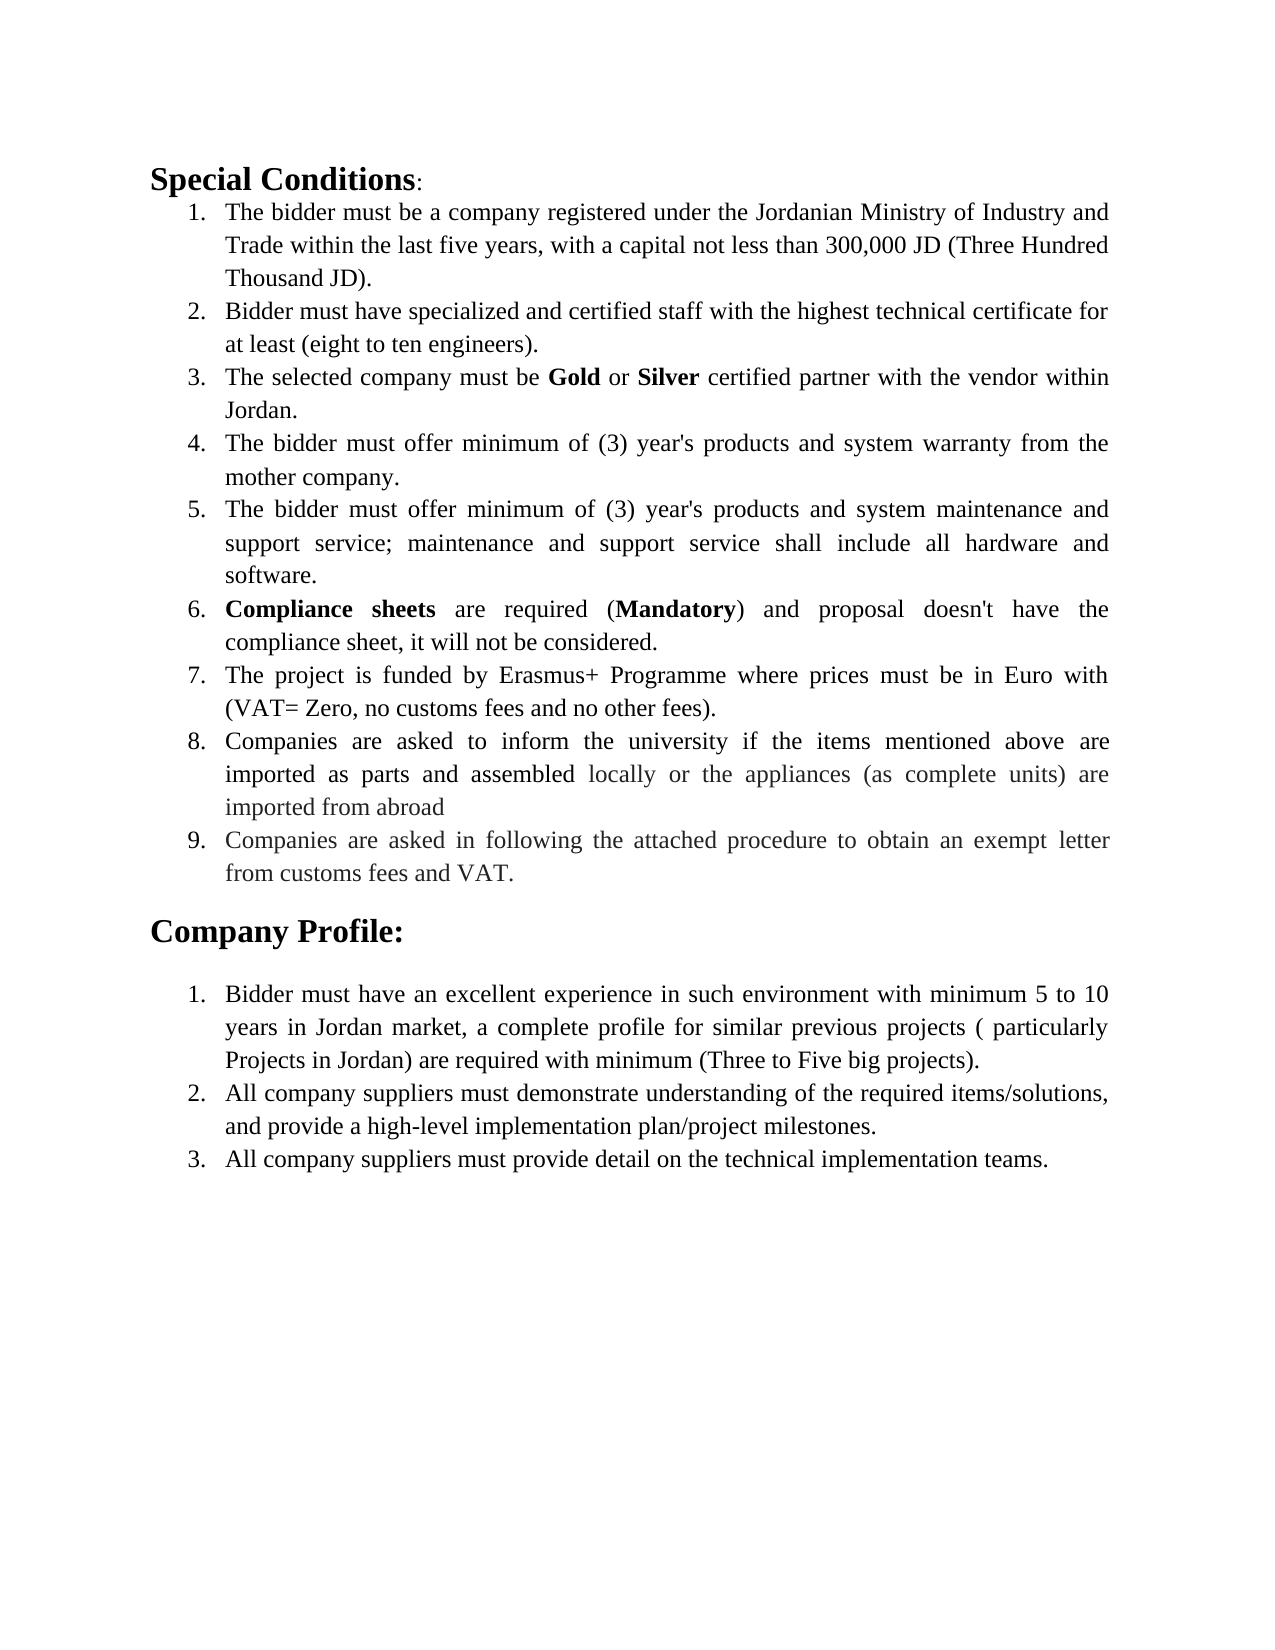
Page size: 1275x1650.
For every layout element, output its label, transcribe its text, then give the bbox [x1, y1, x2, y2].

text Special Conditions: [150, 159, 1110, 197]
list Bidder must have an excellent experience in such environment with minimum 5 to 10 years in Jordan market, a complete profile for similar previous projects ( particularly Projects in Jordan) are required with minimum (Three to Five big projects). [187, 979, 1110, 1073]
list Companies are asked to inform the university if the items mentioned above are imported as parts and assembled locally or the appliances (as complete units) are imported from abroad [187, 726, 1110, 821]
list The project is funded by Erasmus+ Programme where prices must be in Euro with (VAT= Zero, no customs fees and no other fees). [187, 660, 1110, 721]
list Companies are asked in following the attached procedure to obtain an exempt letter from customs fees and VAT. [187, 825, 1110, 887]
list The bidder must offer minimum of (3) year's products and system warranty from the mother company. [187, 428, 1110, 490]
list Bidder must have specialized and certified staff with the highest technical certificate for at least (eight to ten engineers). [187, 296, 1110, 358]
list Compliance sheets are required (Mandatory) and proposal doesn't have the compliance sheet, it will not be considered. [187, 594, 1110, 655]
list The bidder must be a company registered under the Jordanian Ministry of Industry and Trade within the last five years, with a capital not less than 300,000 JD (Three Hundred Thousand JD). [187, 197, 1110, 292]
list The bidder must offer minimum of (3) year's products and system maintenance and support service; maintenance and support service shall include all hardware and software. [187, 494, 1110, 589]
list All company suppliers must provide detail on the technical implementation teams. [187, 1144, 1110, 1173]
list The selected company must be Gold or Silver certified partner with the vendor within Jordan. [187, 362, 1110, 424]
list All company suppliers must demonstrate understanding of the required items/solutions, and provide a high-level implementation plan/project milestones. [187, 1078, 1110, 1139]
text Company Profile: [150, 912, 1110, 950]
